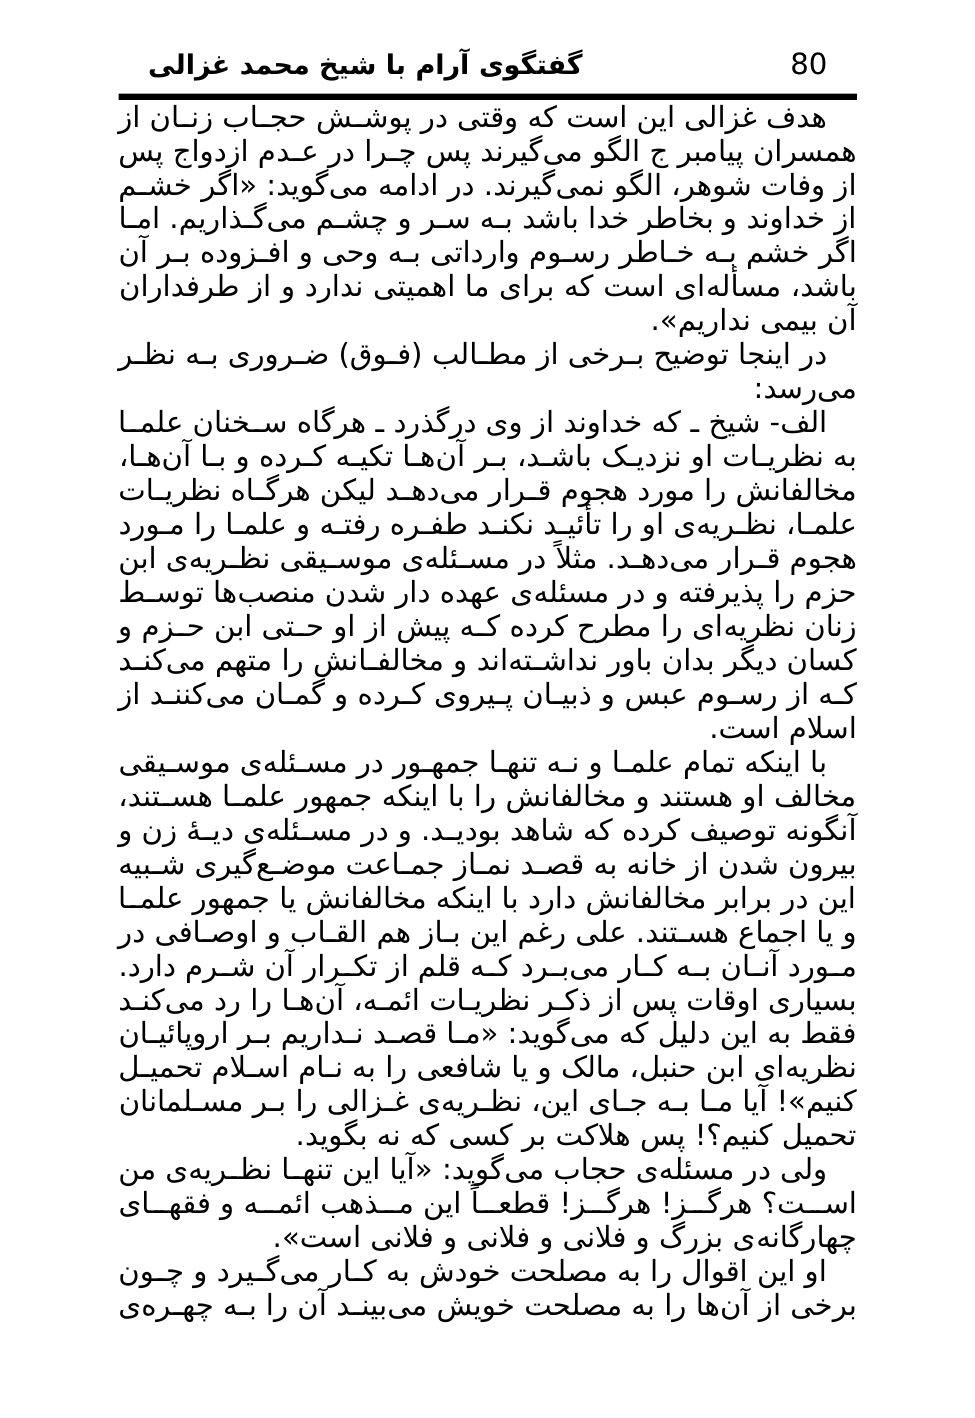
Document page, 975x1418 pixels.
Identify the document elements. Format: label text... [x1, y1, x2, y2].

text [118, 1254, 857, 1322]
text ولی در مسئله‌ی حجاب می‌گوید: «آیا این تنها نظریه‌ی من است؟ هرگز! هرگز! قطعاً این مذهب ائمه و فقهای چهارگانه‌ی بزرگ و فلانی و فلانی و فلانی است». [118, 1153, 857, 1254]
text در اینجا توضیح برخی از مطالب (فوق) ضروری به نظر می‌رسد: [118, 338, 857, 406]
text با اینکه تمام علما و نه تنها جمهور در مسئله‌ی موسیقی مخالف او هستند و مخالفانش را با اینکه جمهور علما هستند، آنگونه توصیف کرده که شاهد بودید. و در مسئله‌ی دیۀ زن و بیرون شدن از خانه به قصد نماز جماعت موضع‌گیری شبیه این در برابر مخالفانش دارد با اینکه مخالفانش یا جمهور علما و یا اجماع هستند. علی رغم این باز هم القاب و اوصافی در مورد آنان به کار می‌برد که قلم از تکرار آن شرم دارد. بسیاری اوقات پس از ذکر نظریات ائمه، آن‌ها را رد می‌کند فقط به این دلیل که می‌گوید: «ما قصد نداریم بر اروپائیان نظریه‌ای ابن حنبل، مالک و یا شافعی را به نام اسلام تحمیل کنیم»! آیا ما به جای این، نظریه‌ی غزالی را بر مسلمانان تحمیل کنیم؟! پس هلاکت بر کسی که نه بگوید. [118, 745, 857, 1153]
text الف- شیخ ـ که خداوند از وی درگذرد ـ هرگاه سخنان علما به نظریات او نزدیک باشد، بر آن‌ها تکیه کرده و با آن‌ها، مخالفانش را مورد هجوم قرار می‌دهد لیکن هرگاه نظریات علما، نظریه‌ی او را تأئید نکند طفره رفته و علما را مورد هجوم قرار می‌دهد. مثلاً در مسئله‌ی موسیقی نظریه‌ی ابن حزم را پذیرفته و در مسئله‌ی عهده دار شدن منصب‌ها توسط زنان نظریه‌ای را مطرح کرده که پیش از او حتی ابن حزم و کسان دیگر بدان باور نداشته‌اند و مخالفانش را متهم می‌کند که از رسوم عبس و ذبیان پیروی کرده و گمان می‌کنند از اسلام است. [118, 406, 857, 745]
text هدف غزالی این است که وقتی در پوشش حجاب زنان از همسران پیامبر ج الگو می‌گیرند پس چرا در عدم ازدواج پس از وفات شوهر، الگو نمی‌گیرند. در ادامه می‌گوید: «اگر خشم از خداوند و بخاطر خدا باشد به سر و چشم می‌گذاریم. اما اگر خشم به خاطر رسوم وارداتی به وحی و افزوده بر آن باشد، مسأله‌ای است که برای ما اهمیتی ندارد و از طرفداران آن بیمی نداریم». [118, 100, 857, 338]
